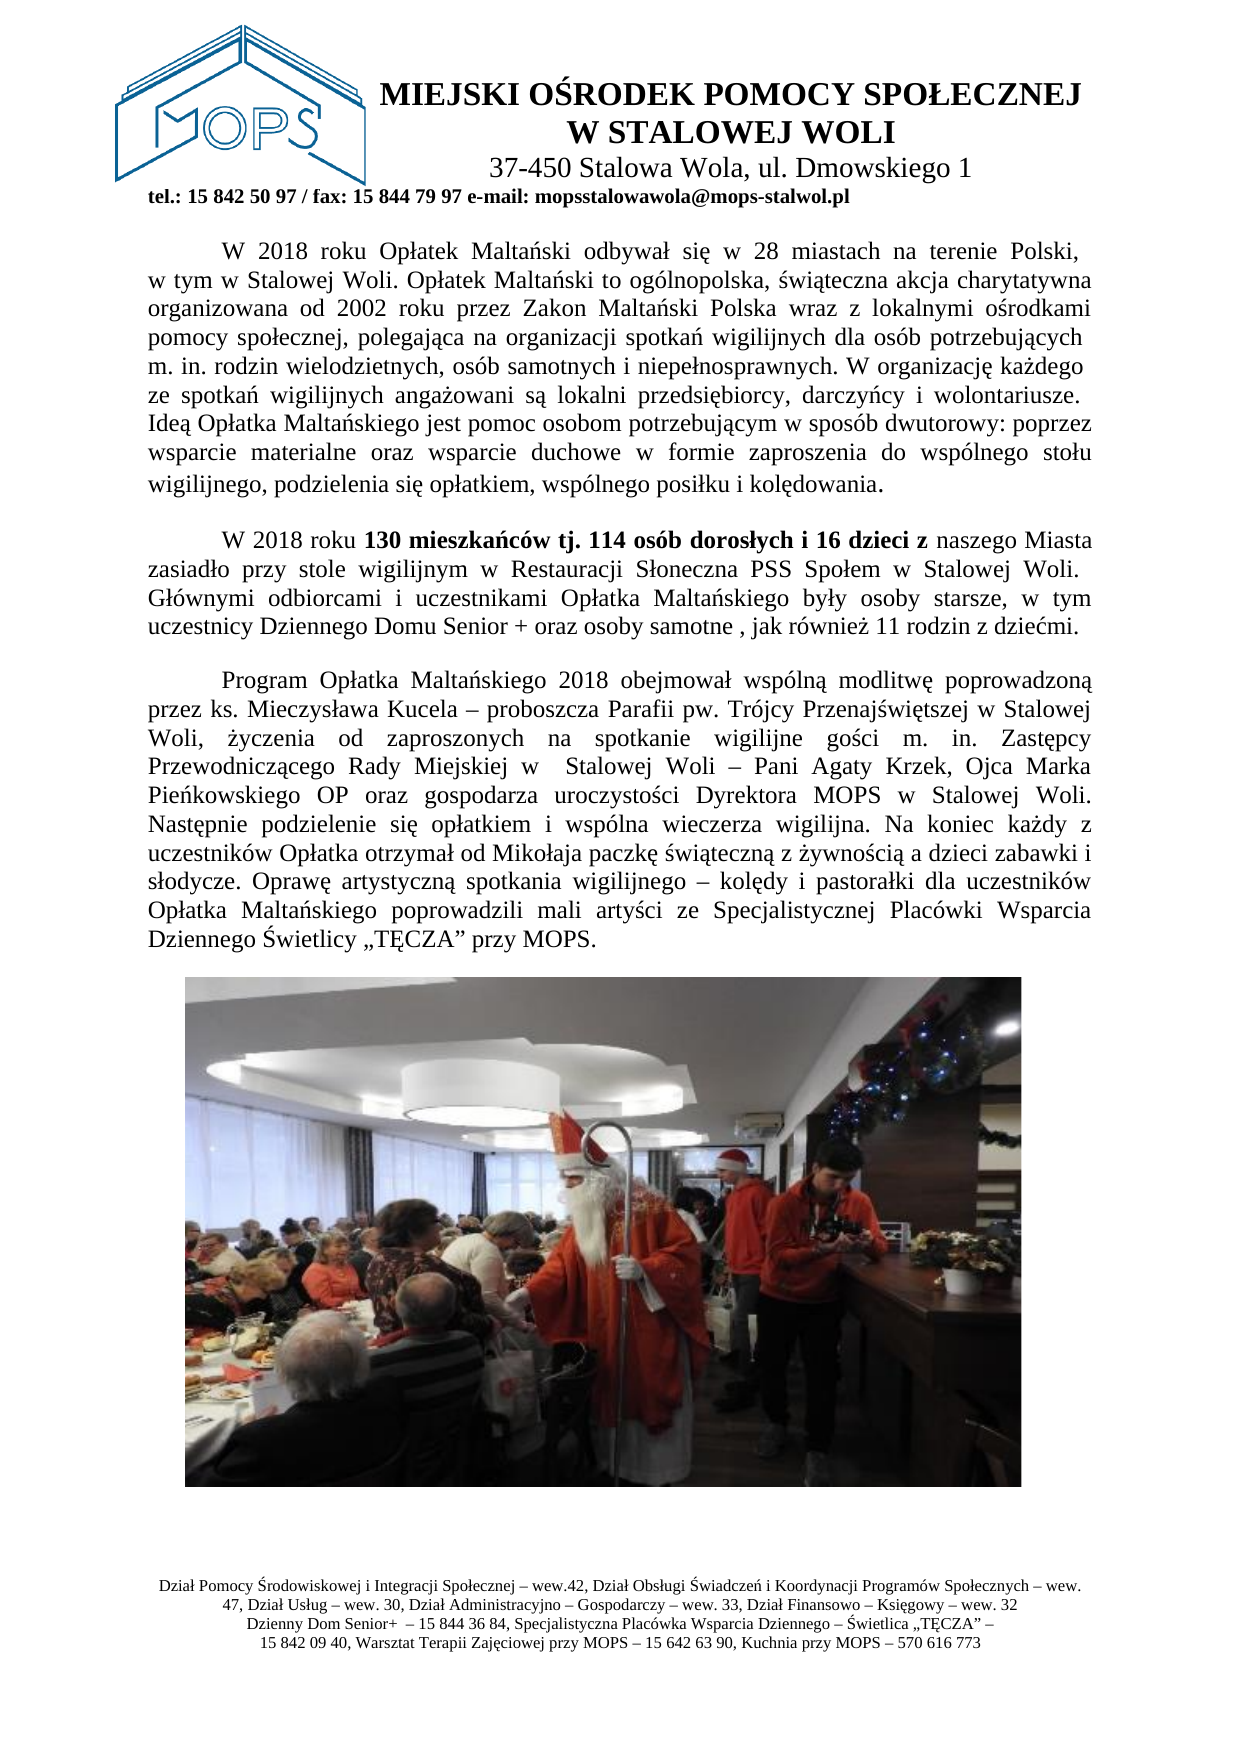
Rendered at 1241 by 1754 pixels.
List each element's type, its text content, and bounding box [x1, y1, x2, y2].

picture [185, 977, 1022, 1487]
text W 2018 roku Opłatek Maltański odbywał się w 28 miastach na terenie Polski, w tym w Stalowej Woli. Opłatek Maltański to ogólnopolska, świąteczna akcja charytatywna organizowana od 2002 roku przez Zakon Maltański Polska wraz z lokalnymi ośrodkami pomocy społecznej, polegająca na organizacji spotkań wigilijnych dla osób potrzebujących m. in. rodzin wielodzietnych, osób samotnych i niepełnosprawnych. W organizację każdego ze spotkań wigilijnych angażowani są lokalni przedsiębiorcy, darczyńcy i wolontariusze. Ideą Opłatka Maltańskiego jest pomoc osobom potrzebującym w sposób dwutorowy: poprzez wsparcie materialne oraz wsparcie duchowe w formie zaproszenia do wspólnego stołu wigilijnego, podzielenia się opłatkiem, wspólnego posiłku i kolędowania. [148, 236, 1093, 500]
picture [112, 22, 366, 188]
text W 2018 roku 130 mieszkańców tj. 114 osób dorosłych i 16 dzieci z naszego Miasta zasiadło przy stole wigilijnym w Restauracji Słoneczna PSS Społem w Stalowej Woli. Głównymi odbiorcami i uczestnikami Opłatka Maltańskiego były osoby starsze, w tym uczestnicy Dziennego Domu Senior + oraz osoby samotne , jak również 11 rodzin z dziećmi. [148, 525, 1093, 640]
text Program Opłatka Maltańskiego 2018 obejmował wspólną modlitwę poprowadzoną przez ks. Mieczysława Kucela – proboszcza Parafii pw. Trójcy Przenajświętszej w Stalowej Woli, życzenia od zaproszonych na spotkanie wigilijne gości m. in. Zastępcy Przewodniczącego Rady Miejskiej w Stalowej Woli – Pani Agaty Krzek, Ojca Marka Pieńkowskiego OP oraz gospodarza uroczystości Dyrektora MOPS w Stalowej Woli. Następnie podzielenie się opłatkiem i wspólna wieczerza wigilijna. Na koniec każdy z uczestników Opłatka otrzymał od Mikołaja paczkę świąteczną z żywnością a dzieci zabawki i słodycze. Oprawę artystyczną spotkania wigilijnego – kolędy i pastorałki dla uczestników Opłatka Maltańskiego poprowadzili mali artyści ze Specjalistycznej Placówki Wsparcia Dziennego Świetlicy „TĘCZA” przy MOPS. [148, 665, 1093, 953]
